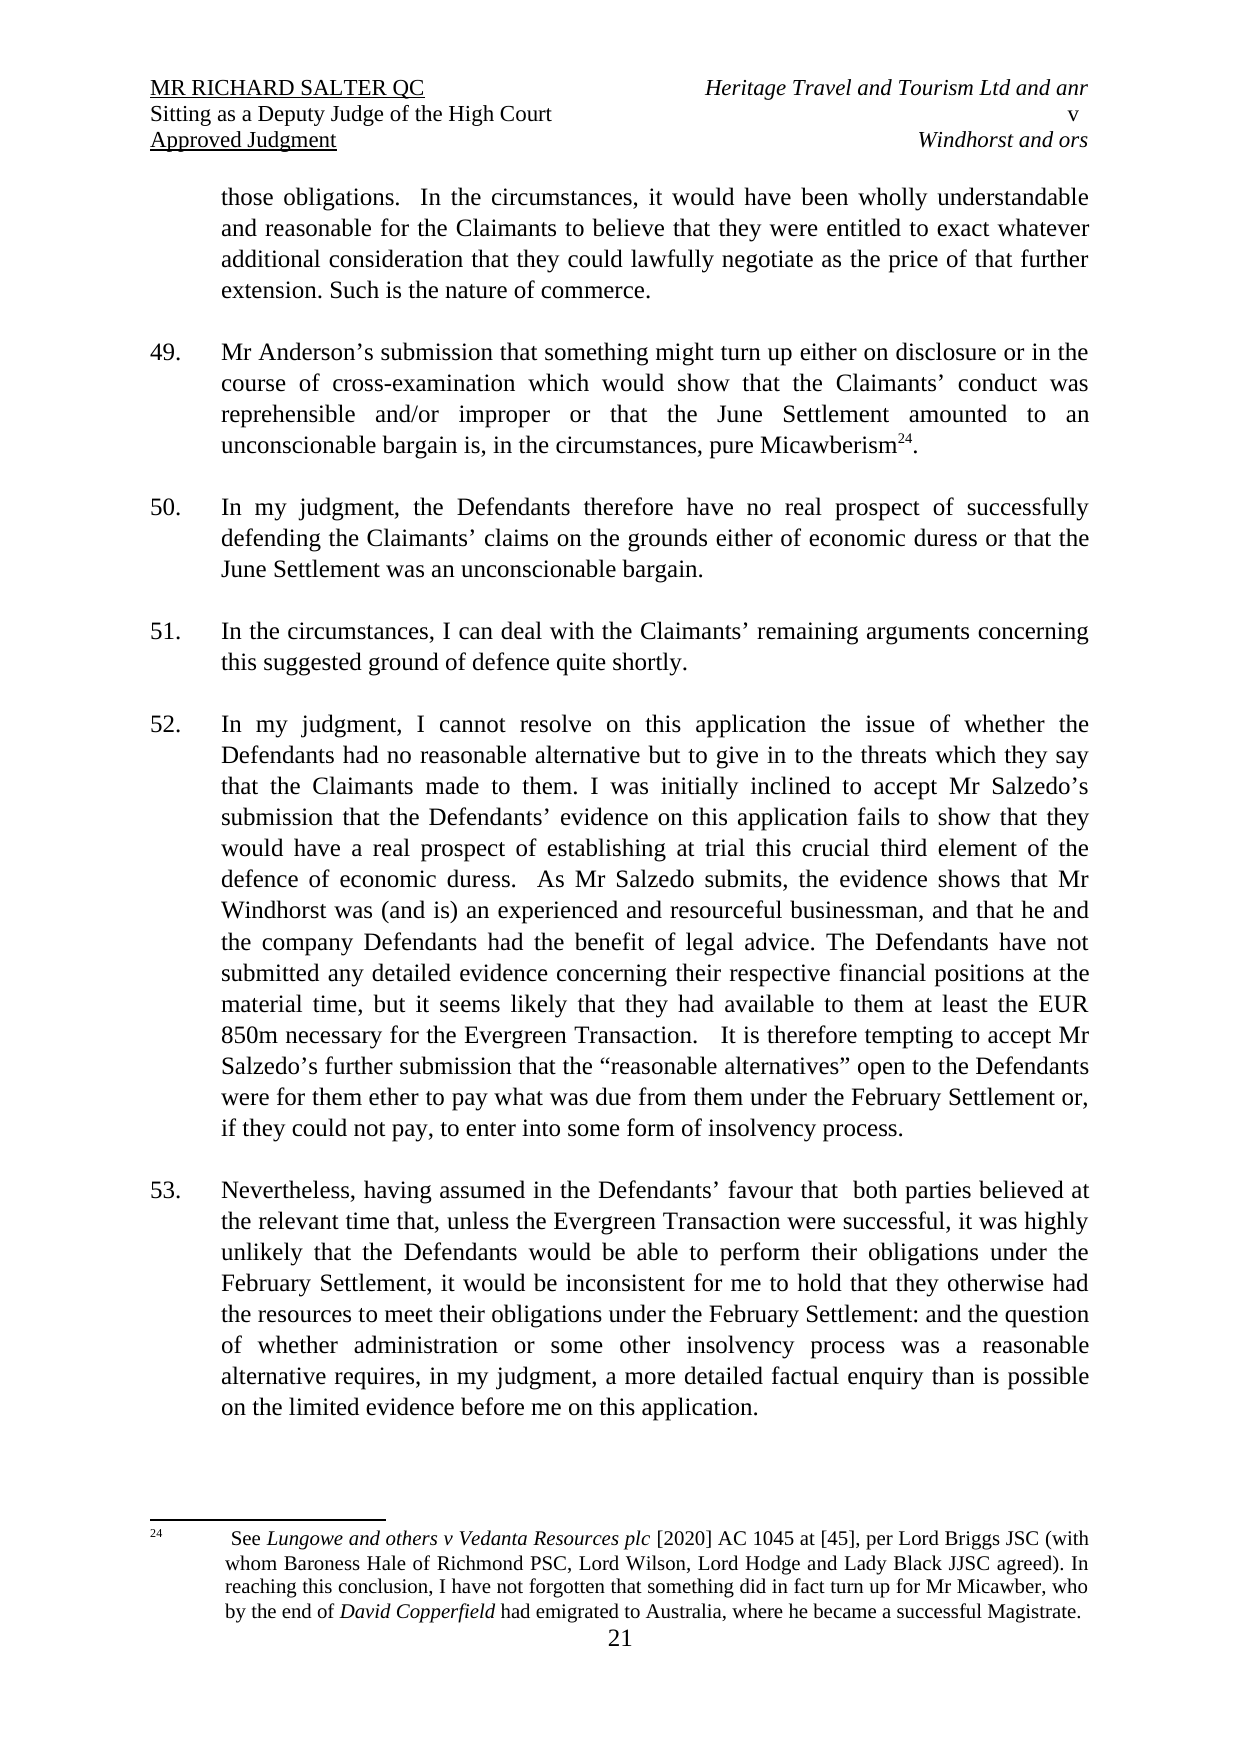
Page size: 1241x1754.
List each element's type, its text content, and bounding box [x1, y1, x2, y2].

list In my judgment, I cannot resolve on this application the issue of whether the Defendants had no reasonable alternative but to give in to the threats which they say that the Claimants made to them. I was initially inclined to accept Mr Salzedo’s submission that the Defendants’ evidence on this application fails to show that they would have a real prospect of establishing at trial this crucial third element of the defence of economic duress. As Mr Salzedo submits, the evidence shows that Mr Windhorst was (and is) an experienced and resourceful businessman, and that he and the company Defendants had the benefit of legal advice. The Defendants have not submitted any detailed evidence concerning their respective financial positions at the material time, but it seems likely that they had available to them at least the EUR 850m necessary for the Evergreen Transaction. It is therefore tempting to accept Mr Salzedo’s further submission that the “reasonable alternatives” open to the Defendants were for them ether to pay what was due from them under the February Settlement or, if they could not pay, to enter into some form of insolvency process. [150, 709, 1090, 1142]
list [150, 182, 1090, 303]
list Nevertheless, having assumed in the Defendants’ favour that both parties believed at the relevant time that, unless the Evergreen Transaction were successful, it was highly unlikely that the Defendants would be able to perform their obligations under the February Settlement, it would be inconsistent for me to hold that they otherwise had the resources to meet their obligations under the February Settlement: and the question of whether administration or some other insolvency process was a reasonable alternative requires, in my judgment, a more detailed factual enquiry than is possible on the limited evidence before me on this application. [150, 1175, 1090, 1421]
list Mr Anderson’s submission that something might turn up either on disclosure or in the course of cross-examination which would show that the Claimants’ conduct was reprehensible and/or improper or that the June Settlement amounted to an unconscionable bargain is, in the circumstances, pure Micawberism. [150, 337, 1090, 459]
list In my judgment, the Defendants therefore have no real prospect of successfully defending the Claimants’ claims on the grounds either of economic duress or that the June Settlement was an unconscionable bargain. [150, 492, 1090, 583]
list In the circumstances, I can deal with the Claimants’ remaining arguments concerning this suggested ground of defence quite shortly. [150, 616, 1090, 676]
